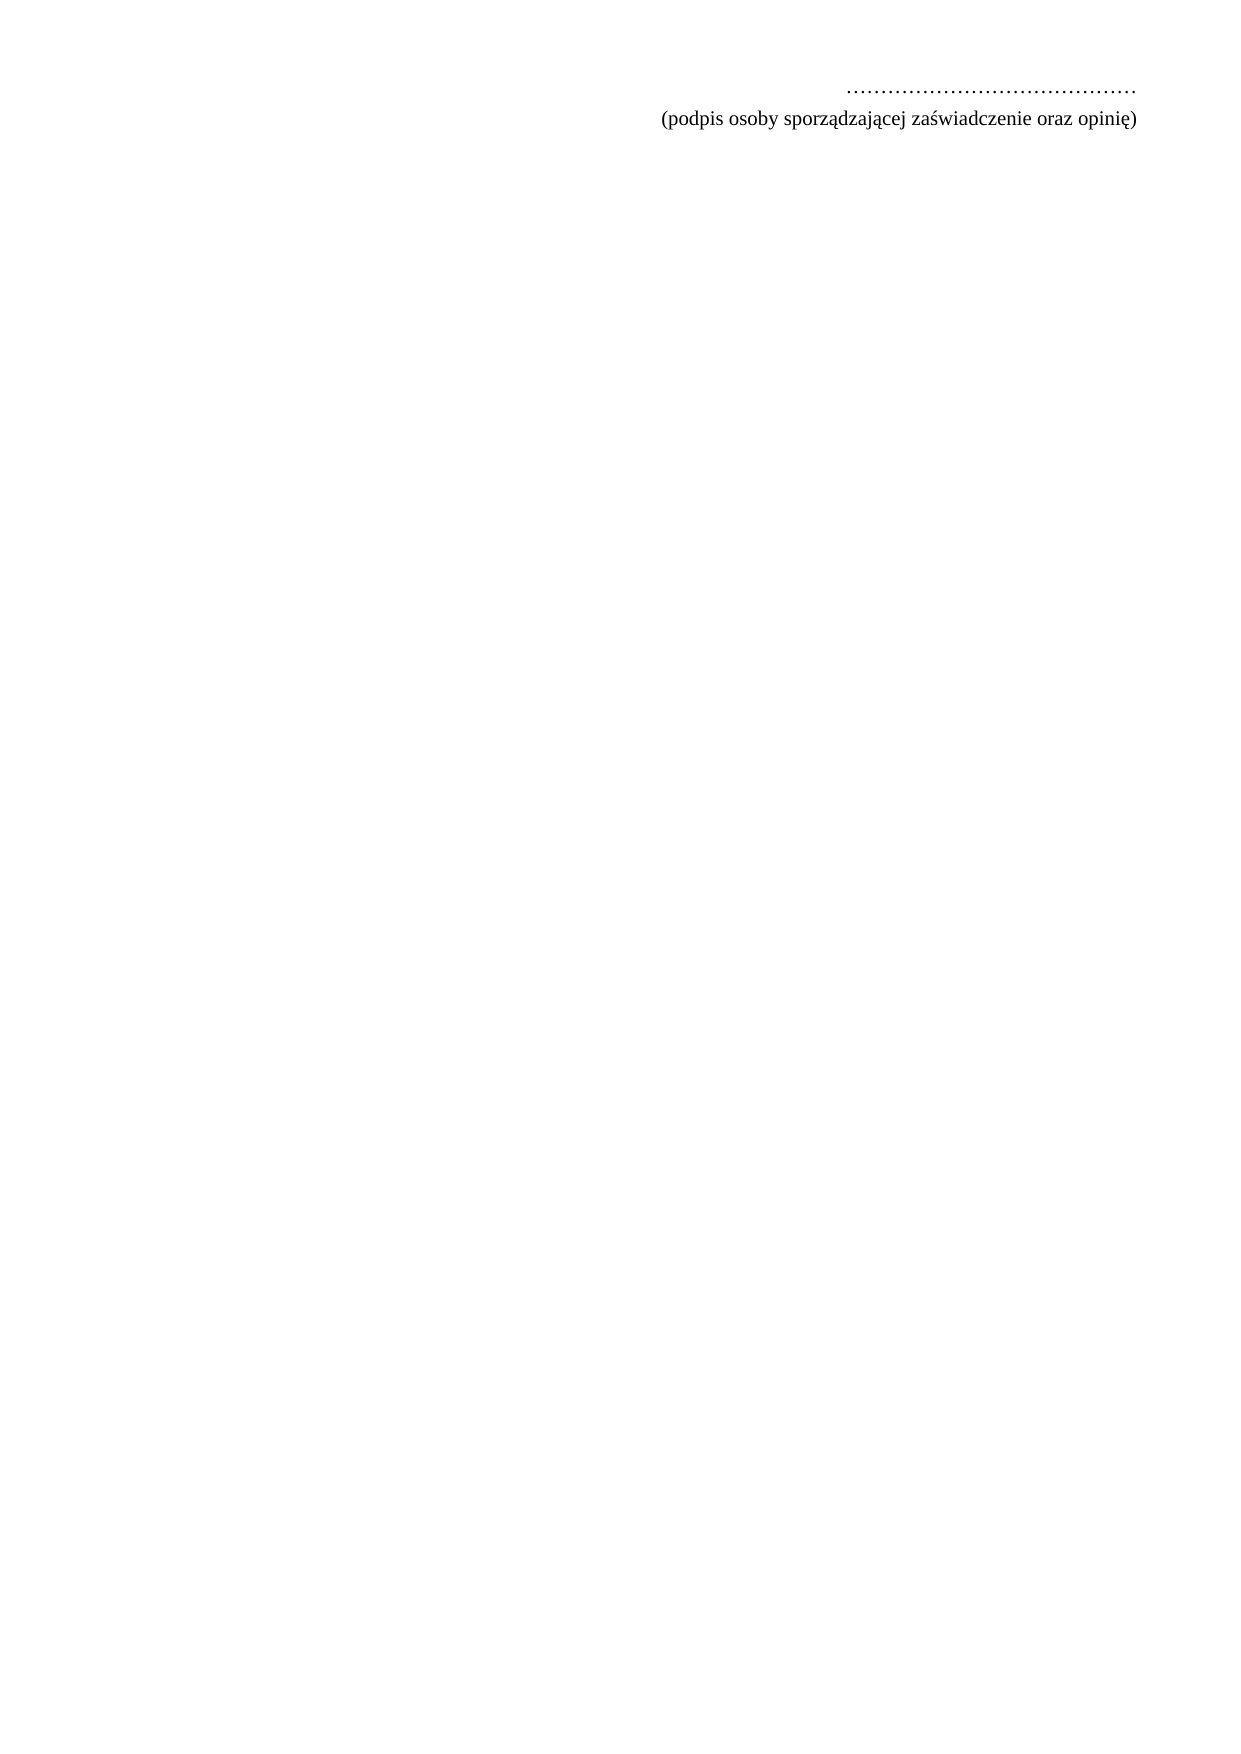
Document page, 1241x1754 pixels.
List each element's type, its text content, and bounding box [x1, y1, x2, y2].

text (podpis osoby sporządzającej zaświadczenie oraz opinię) [295, 106, 1137, 130]
text …………………………………… [295, 74, 1137, 98]
